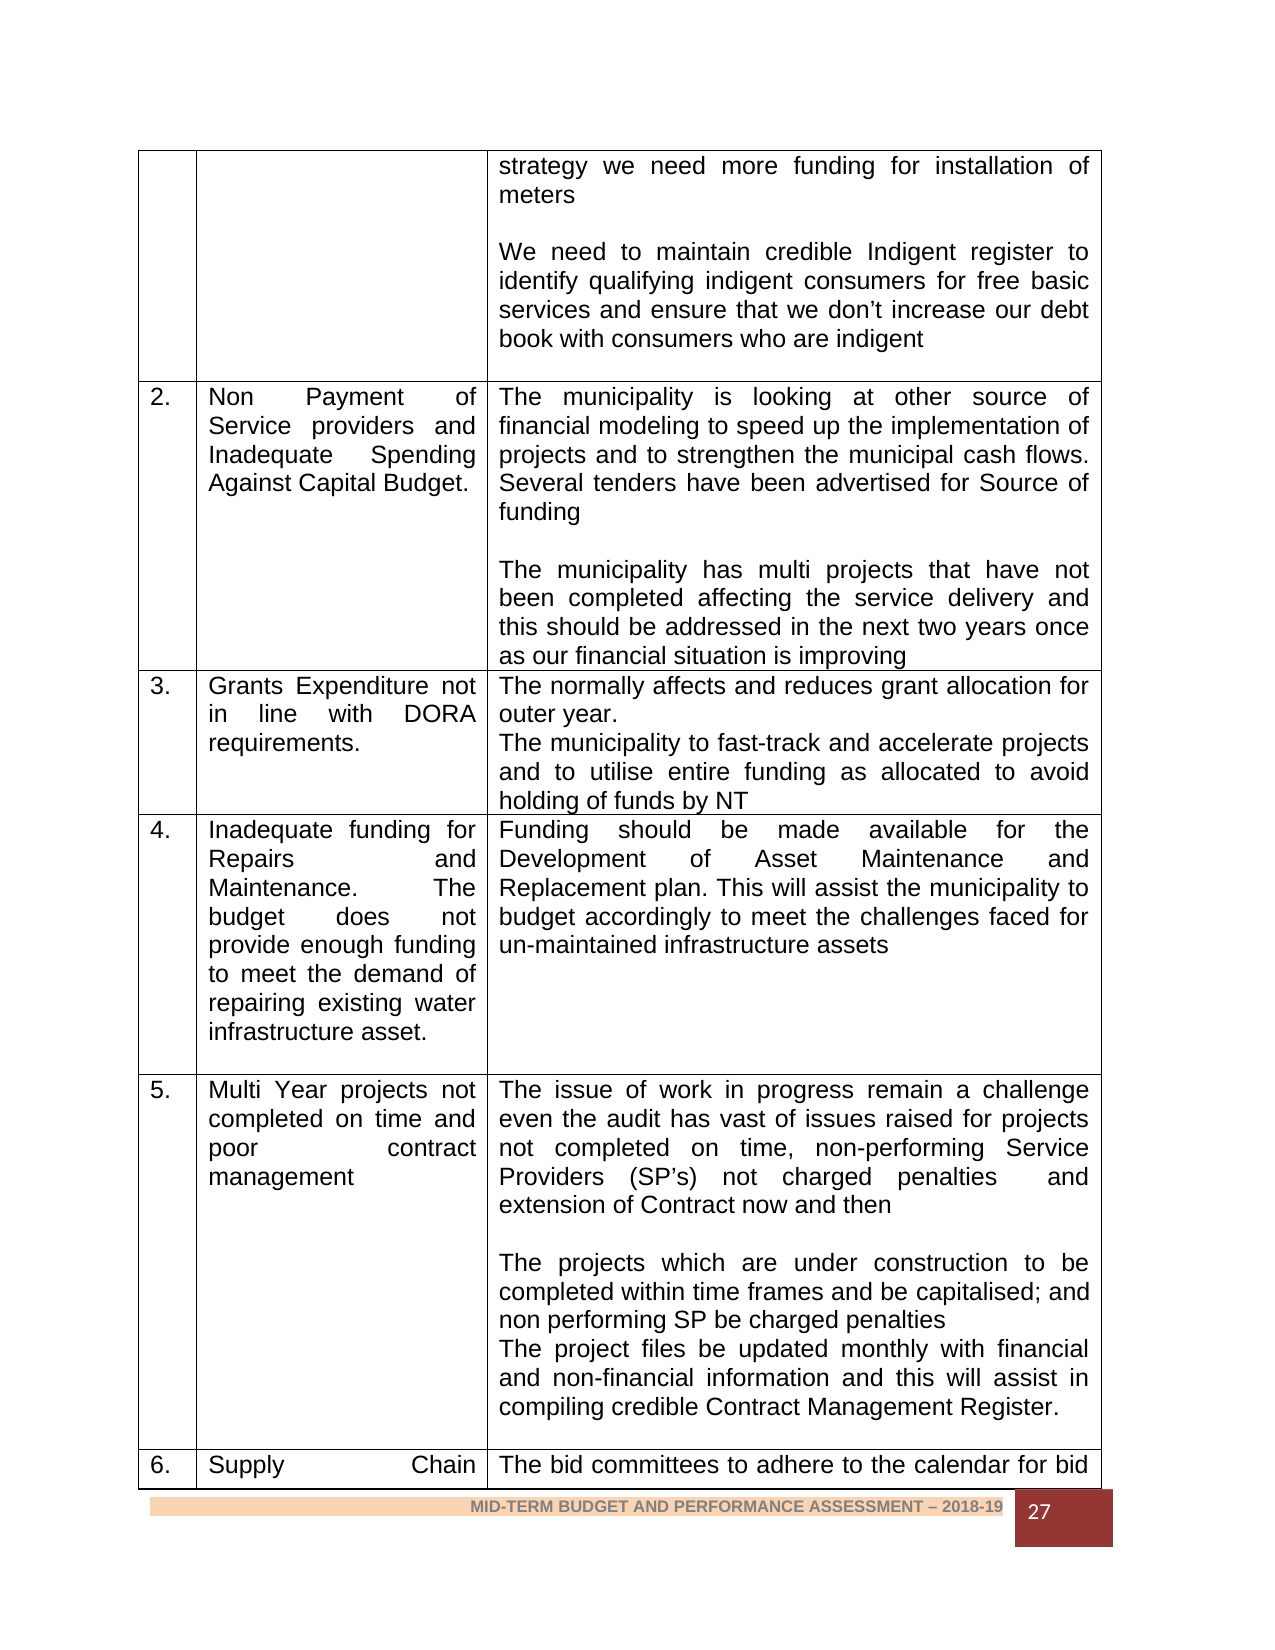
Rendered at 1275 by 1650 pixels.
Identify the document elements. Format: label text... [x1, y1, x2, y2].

table_cell Multi Year projects not completed on time and poor contract management [197, 1075, 487, 1449]
table_cell The issue of work in progress remain a challenge even the audit has vast of issues raised for projects not completed on time, non-performing Service Providers (SP’s) not charged penalties and extension of Contract now and then The projects which are under construction to be completed within time frames and be capitalised; and non performing SP be charged penalties The project files be updated monthly with financial and non-financial information and this will assist in compiling credible Contract Management Register. [488, 1075, 1101, 1449]
table_cell 5. [139, 1075, 196, 1449]
table_cell 4. [139, 815, 196, 1074]
table_cell 1. [139, 151, 196, 381]
table_cell Inadequate funding for Repairs and Maintenance. The budget does not provide enough funding to meet the demand of repairing existing water infrastructure asset. [197, 815, 487, 1074]
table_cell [197, 1450, 487, 1488]
table_cell The municipality is looking at other source of financial modeling to speed up the implementation of projects and to strengthen the municipal cash flows. Several tenders have been advertised for Source of funding The municipality has multi projects that have not been completed affecting the service delivery and this should be addressed in the next two years once as our financial situation is improving [488, 382, 1101, 669]
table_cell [488, 151, 1101, 381]
table_cell The normally affects and reduces grant allocation for outer year. The municipality to fast-track and accelerate projects and to utilise entire funding as allocated to avoid holding of funds by NT [488, 671, 1101, 814]
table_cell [197, 151, 487, 381]
table_cell 3. [139, 671, 196, 814]
table_cell 2. [139, 382, 196, 669]
table_cell Grants Expenditure not in line with DORA requirements. [197, 671, 487, 814]
table_cell Non Payment of Service providers and Inadequate Spending Against Capital Budget. [197, 382, 487, 669]
table_cell Funding should be made available for the Development of Asset Maintenance and Replacement plan. This will assist the municipality to budget accordingly to meet the challenges faced for un-maintained infrastructure assets [488, 815, 1101, 1074]
table_cell 6. [139, 1450, 196, 1488]
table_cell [488, 1450, 1101, 1488]
